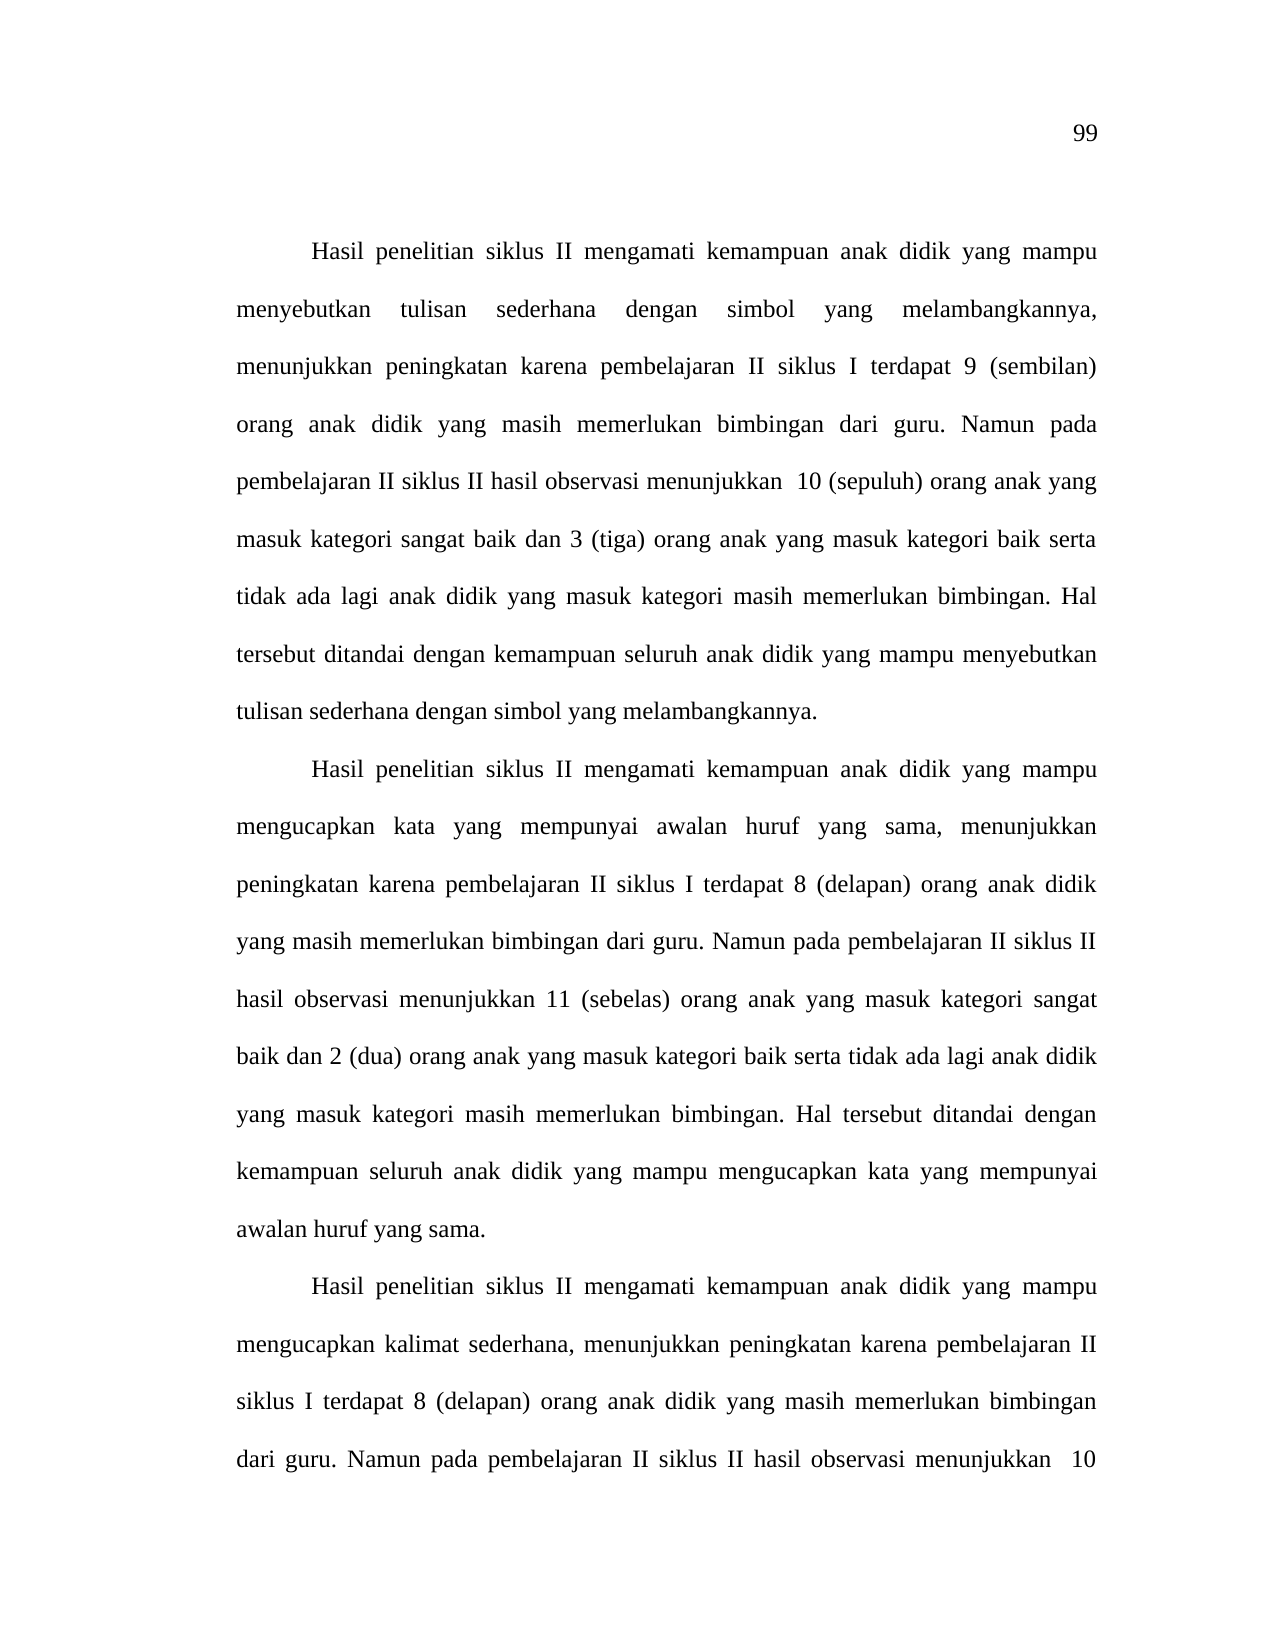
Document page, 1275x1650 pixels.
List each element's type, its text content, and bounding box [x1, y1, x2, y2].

text Hasil penelitian siklus II mengamati kemampuan anak didik yang mampu menyebutkan tulisan sederhana dengan simbol yang melambangkannya, menunjukkan peningkatan karena pembelajaran II siklus I terdapat 9 (sembilan) orang anak didik yang masih memerlukan bimbingan dari guru. Namun pada pembelajaran II siklus II hasil observasi menunjukkan 10 (sepuluh) orang anak yang masuk kategori sangat baik dan 3 (tiga) orang anak yang masuk kategori baik serta tidak ada lagi anak didik yang masuk kategori masih memerlukan bimbingan. Hal tersebut ditandai dengan kemampuan seluruh anak didik yang mampu menyebutkan tulisan sederhana dengan simbol yang melambangkannya. [236, 236, 1098, 725]
text Hasil penelitian siklus II mengamati kemampuan anak didik yang mampu mengucapkan kata yang mempunyai awalan huruf yang sama, menunjukkan peningkatan karena pembelajaran II siklus I terdapat 8 (delapan) orang anak didik yang masih memerlukan bimbingan dari guru. Namun pada pembelajaran II siklus II hasil observasi menunjukkan 11 (sebelas) orang anak yang masuk kategori sangat baik dan 2 (dua) orang anak yang masuk kategori baik serta tidak ada lagi anak didik yang masuk kategori masih memerlukan bimbingan. Hal tersebut ditandai dengan kemampuan seluruh anak didik yang mampu mengucapkan kata yang mempunyai awalan huruf yang sama. [236, 754, 1098, 1242]
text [236, 1271, 1098, 1472]
